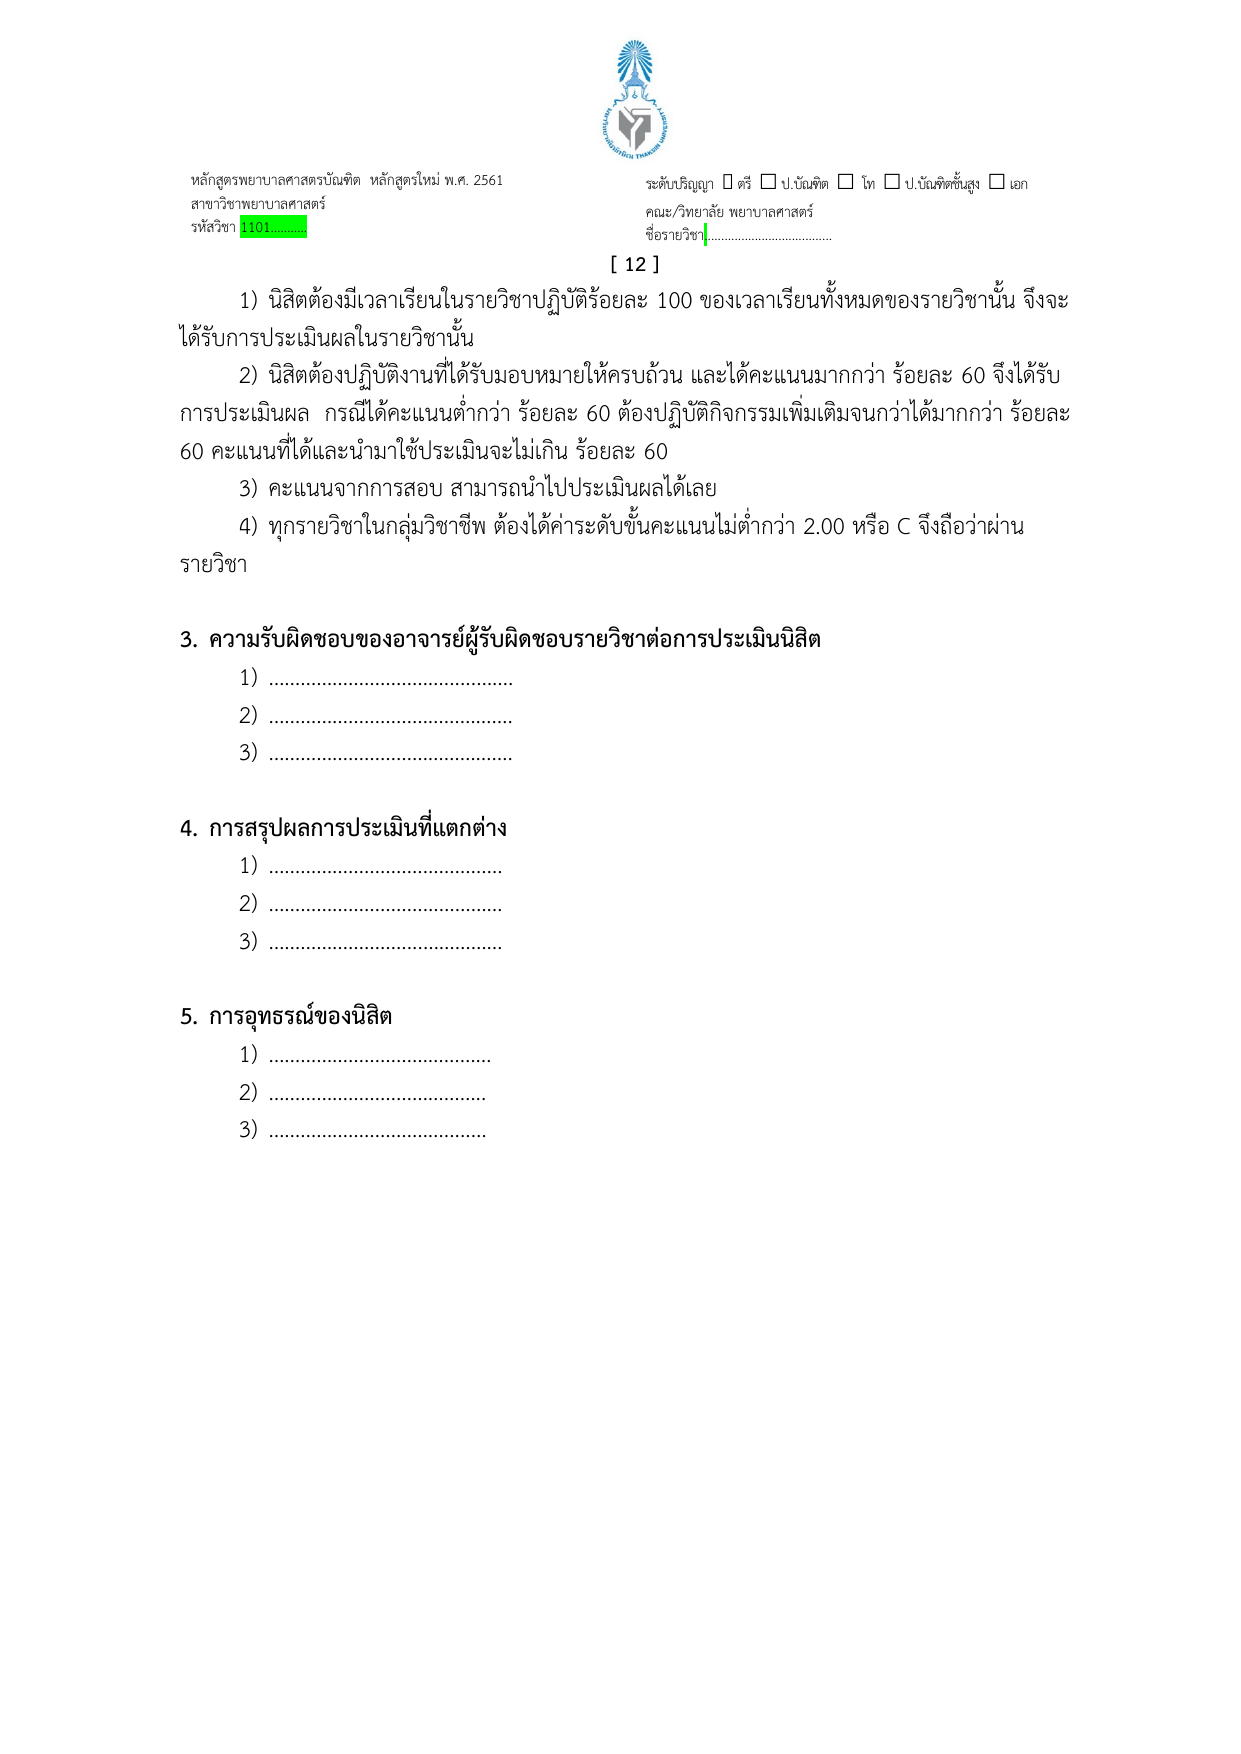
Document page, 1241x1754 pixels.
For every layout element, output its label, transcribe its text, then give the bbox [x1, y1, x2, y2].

list คะแนนจากการสอบ สามารถนำไปประเมินผลได้เลย [179, 467, 1090, 505]
list ……………………………......……. [179, 656, 1090, 694]
list ……………………….....………… [179, 882, 1090, 920]
list ………………………....…………. [179, 844, 1090, 882]
list นิสิตต้องมีเวลาเรียนในรายวิชาปฏิบัติร้อยละ 100 ของเวลาเรียนทั้งหมดของรายวิชานั้น จึงจะได้รับการประเมินผลในรายวิชานั้น [179, 279, 1090, 354]
list …………………………………… [179, 1033, 1090, 1071]
list …………………….....…………… [179, 920, 1090, 958]
list ความรับผิดชอบของอาจารย์ผู้รับผิดชอบรายวิชาต่อการประเมินนิสิต [179, 618, 1090, 656]
list ทุกรายวิชาในกลุ่มวิชาชีพ ต้องได้ค่าระดับขั้นคะแนนไม่ต่ำกว่า 2.00 หรือ C จึงถือว่าผ่านรายวิชา [179, 505, 1090, 581]
list ………………………………………. [179, 731, 1090, 769]
list การอุทธรณ์ของนิสิต [179, 995, 1090, 1033]
list การสรุปผลการประเมินที่แตกต่าง [179, 807, 1090, 844]
list ………………………………………. [179, 694, 1090, 731]
list นิสิตต้องปฏิบัติงานที่ได้รับมอบหมายให้ครบถ้วน และได้คะแนนมากกว่า ร้อยละ 60 จึงได้รับการประเมินผล กรณีได้คะแนนต่ำกว่า ร้อยละ 60 ต้องปฏิบัติกิจกรรมเพิ่มเติมจนกว่าได้มากกว่า ร้อยละ 60 คะแนนที่ได้และนำมาใช้ประเมินจะไม่เกิน ร้อยละ 60 [179, 354, 1090, 467]
list ………………………………….. [179, 1071, 1090, 1108]
list …………………………….....… [179, 1108, 1090, 1146]
picture [592, 29, 677, 168]
